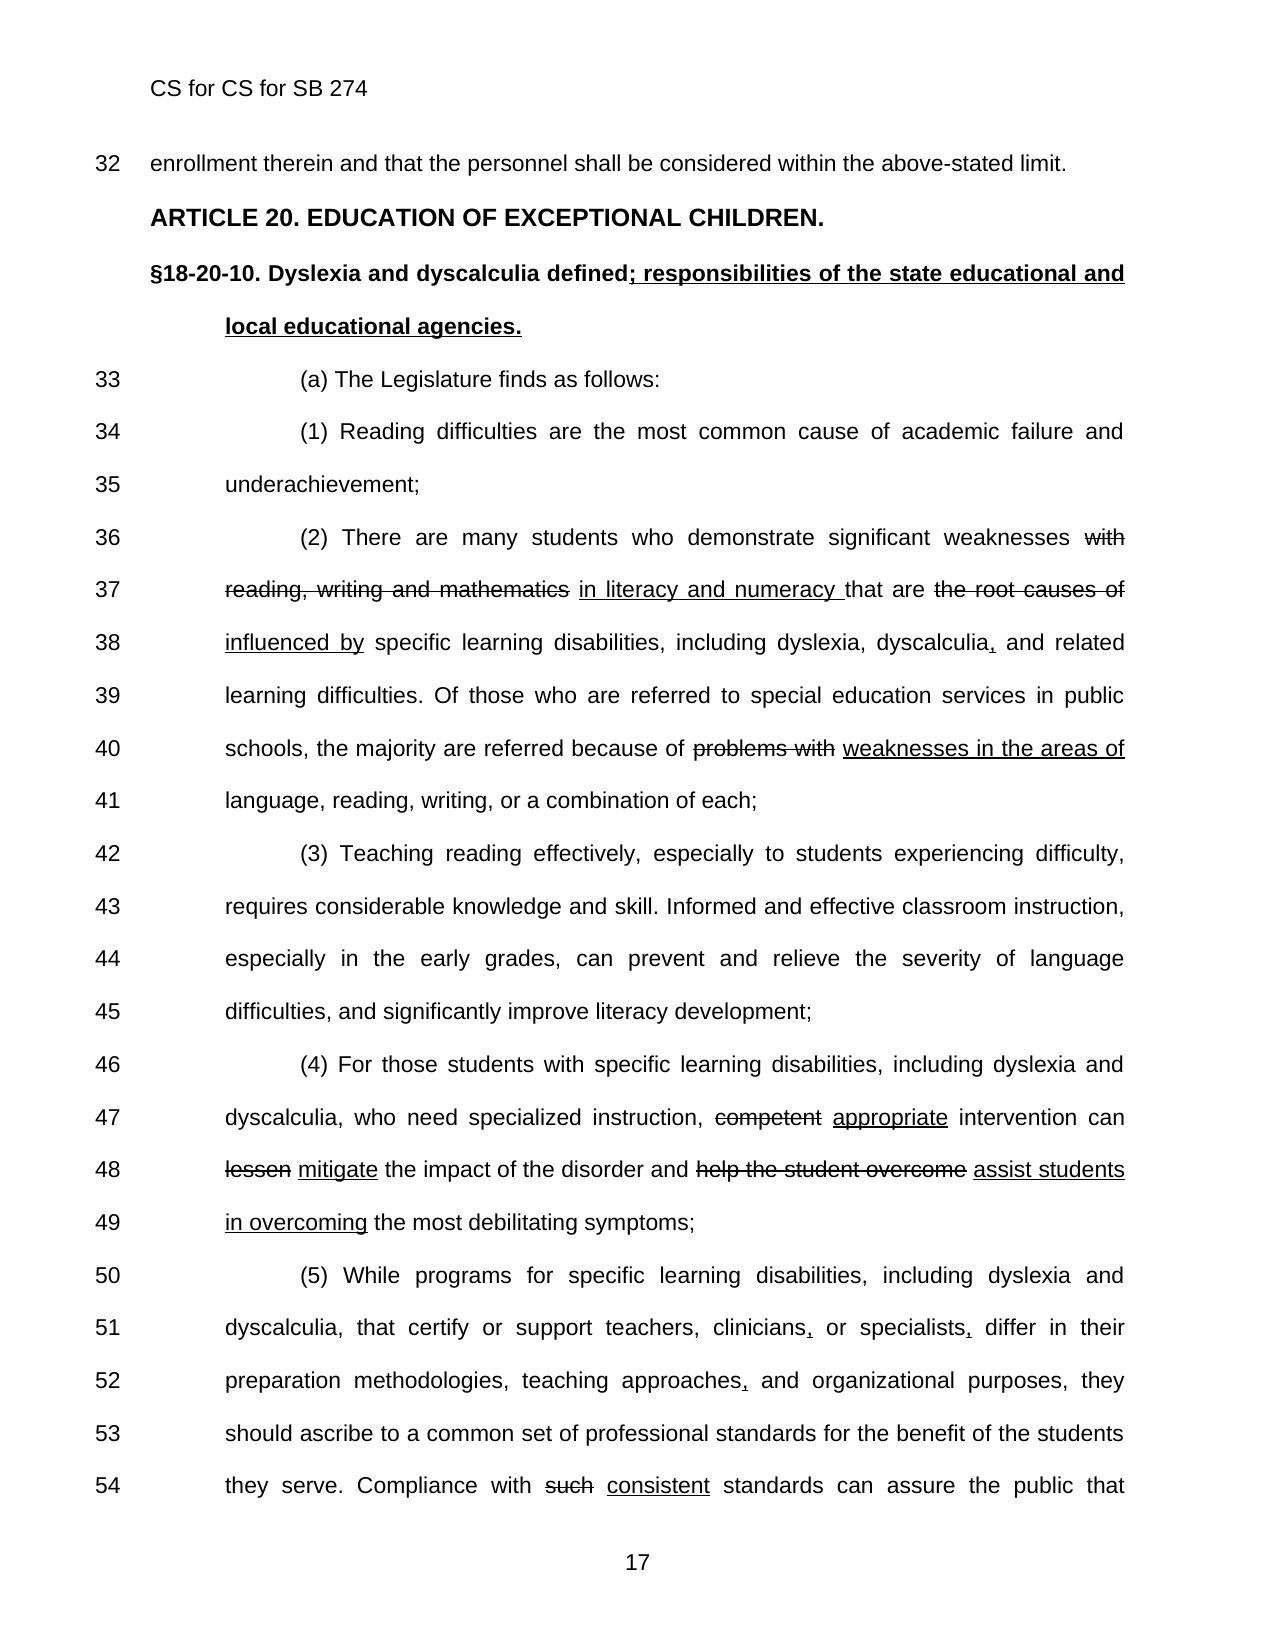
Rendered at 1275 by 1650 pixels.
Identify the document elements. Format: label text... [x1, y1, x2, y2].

text (a) The Legislature finds as follows: [225, 366, 1125, 392]
text (1) Reading difficulties are the most common cause of academic failure and underachievement; [225, 418, 1125, 497]
text (4) For those students with specific learning disabilities, including dyslexia and dyscalculia, who need specialized instruction, competent appropriate intervention can lessen mitigate the impact of the disorder and help the student overcome assist students in overcoming the most debilitating symptoms; [225, 1051, 1125, 1235]
subtitle ARTICLE 20. EDUCATION OF EXCEPTIONAL CHILDREN. [150, 203, 1125, 231]
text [225, 1262, 1125, 1499]
subtitle §18-20-10. Dyslexia and dyscalculia defined; responsibilities of the state educational and local educational agencies. [150, 260, 1125, 339]
text (2) There are many students who demonstrate significant weaknesses with reading, writing and mathematics in literacy and numeracy that are the root causes of influenced by specific learning disabilities, including dyslexia, dyscalculia, and related learning difficulties. Of those who are referred to special education services in public schools, the majority are referred because of problems with weaknesses in the areas of language, reading, writing, or a combination of each; [225, 524, 1125, 814]
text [150, 150, 1125, 176]
text (3) Teaching reading effectively, especially to students experiencing difficulty, requires considerable knowledge and skill. Informed and effective classroom instruction, especially in the early grades, can prevent and relieve the severity of language difficulties, and significantly improve literacy development; [225, 840, 1125, 1024]
